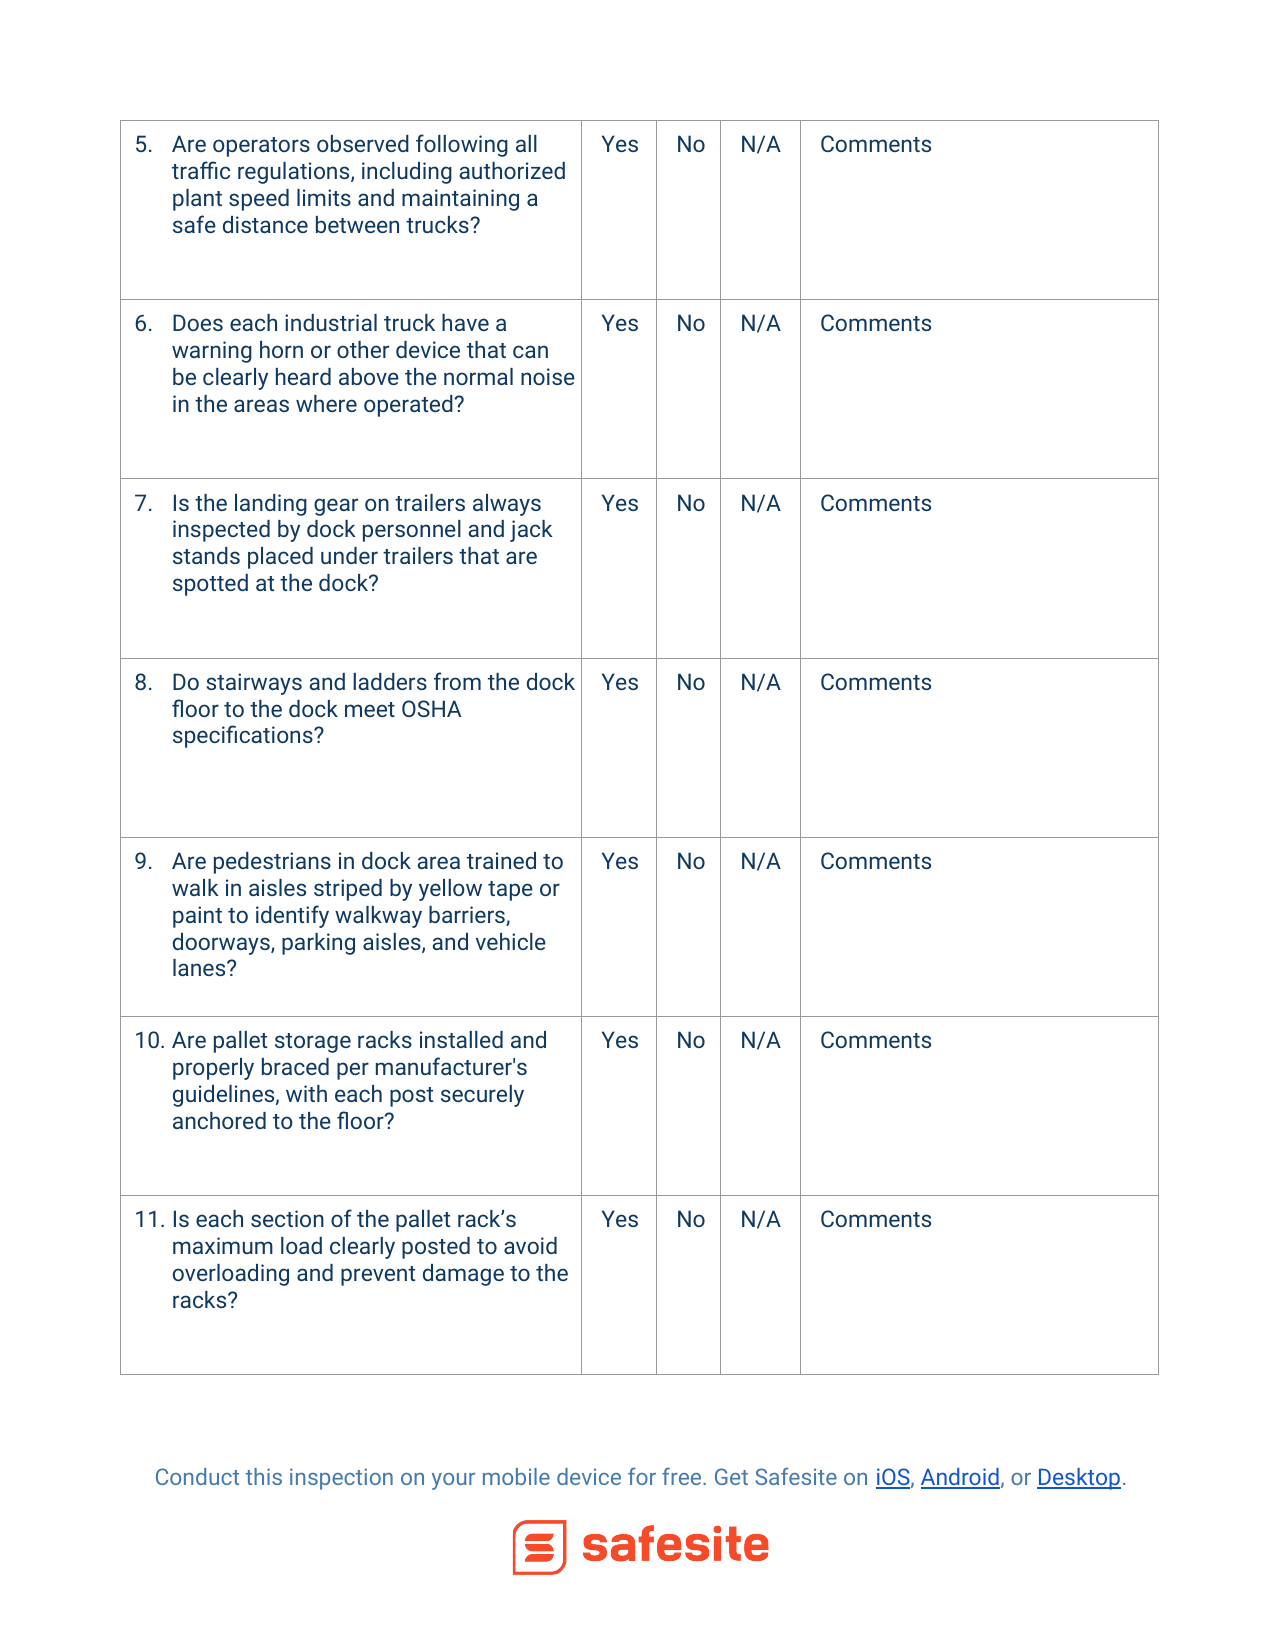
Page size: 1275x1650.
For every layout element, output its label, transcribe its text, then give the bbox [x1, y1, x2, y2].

table_cell Yes [582, 838, 656, 1016]
table_cell No [657, 1196, 720, 1374]
table_cell N/A [721, 121, 800, 299]
table_cell Are pedestrians in dock area trained to walk in aisles striped by yellow tape or paint to identify walkway barriers, doorways, parking aisles, and vehicle lanes? [121, 838, 581, 1016]
table_cell Comments [801, 1196, 1158, 1374]
table_cell Is the landing gear on trailers always inspected by dock personnel and jack stands placed under trailers that are spotted at the dock? [121, 479, 581, 657]
table_cell Comments [801, 121, 1158, 299]
table_cell Yes [582, 479, 656, 657]
table_cell No [657, 121, 720, 299]
table_cell Comments [801, 1017, 1158, 1195]
table_cell Do stairways and ladders from the dock floor to the dock meet OSHA specifications? [121, 659, 581, 837]
table_cell No [657, 479, 720, 657]
table_cell Comments [801, 300, 1158, 478]
table_cell Is each section of the pallet rack’s maximum load clearly posted to avoid overloading and prevent damage to the racks? [121, 1196, 581, 1374]
table_cell N/A [721, 659, 800, 837]
table_cell N/A [721, 838, 800, 1016]
table_cell Yes [582, 300, 656, 478]
table_cell Comments [801, 838, 1158, 1016]
table_cell N/A [721, 479, 800, 657]
table_cell No [657, 1017, 720, 1195]
table_cell N/A [721, 1017, 800, 1195]
table_cell Comments [801, 659, 1158, 837]
table_cell No [657, 659, 720, 837]
table_cell Does each industrial truck have a warning horn or other device that can be clearly heard above the normal noise in the areas where operated? [121, 300, 581, 478]
table_cell N/A [721, 1196, 800, 1374]
table_cell No [657, 300, 720, 478]
table_cell No [657, 838, 720, 1016]
table_cell Are pallet storage racks installed and properly braced per manufacturer's guidelines, with each post securely anchored to the floor? [121, 1017, 581, 1195]
table_cell Yes [582, 1196, 656, 1374]
picture [512, 1520, 769, 1575]
table_cell Comments [801, 479, 1158, 657]
table_cell N/A [721, 300, 800, 478]
table_cell Are operators observed following all traffic regulations, including authorized plant speed limits and maintaining a safe distance between trucks? [121, 121, 581, 299]
table_cell Yes [582, 1017, 656, 1195]
table_cell Yes [582, 121, 656, 299]
table_cell Yes [582, 659, 656, 837]
